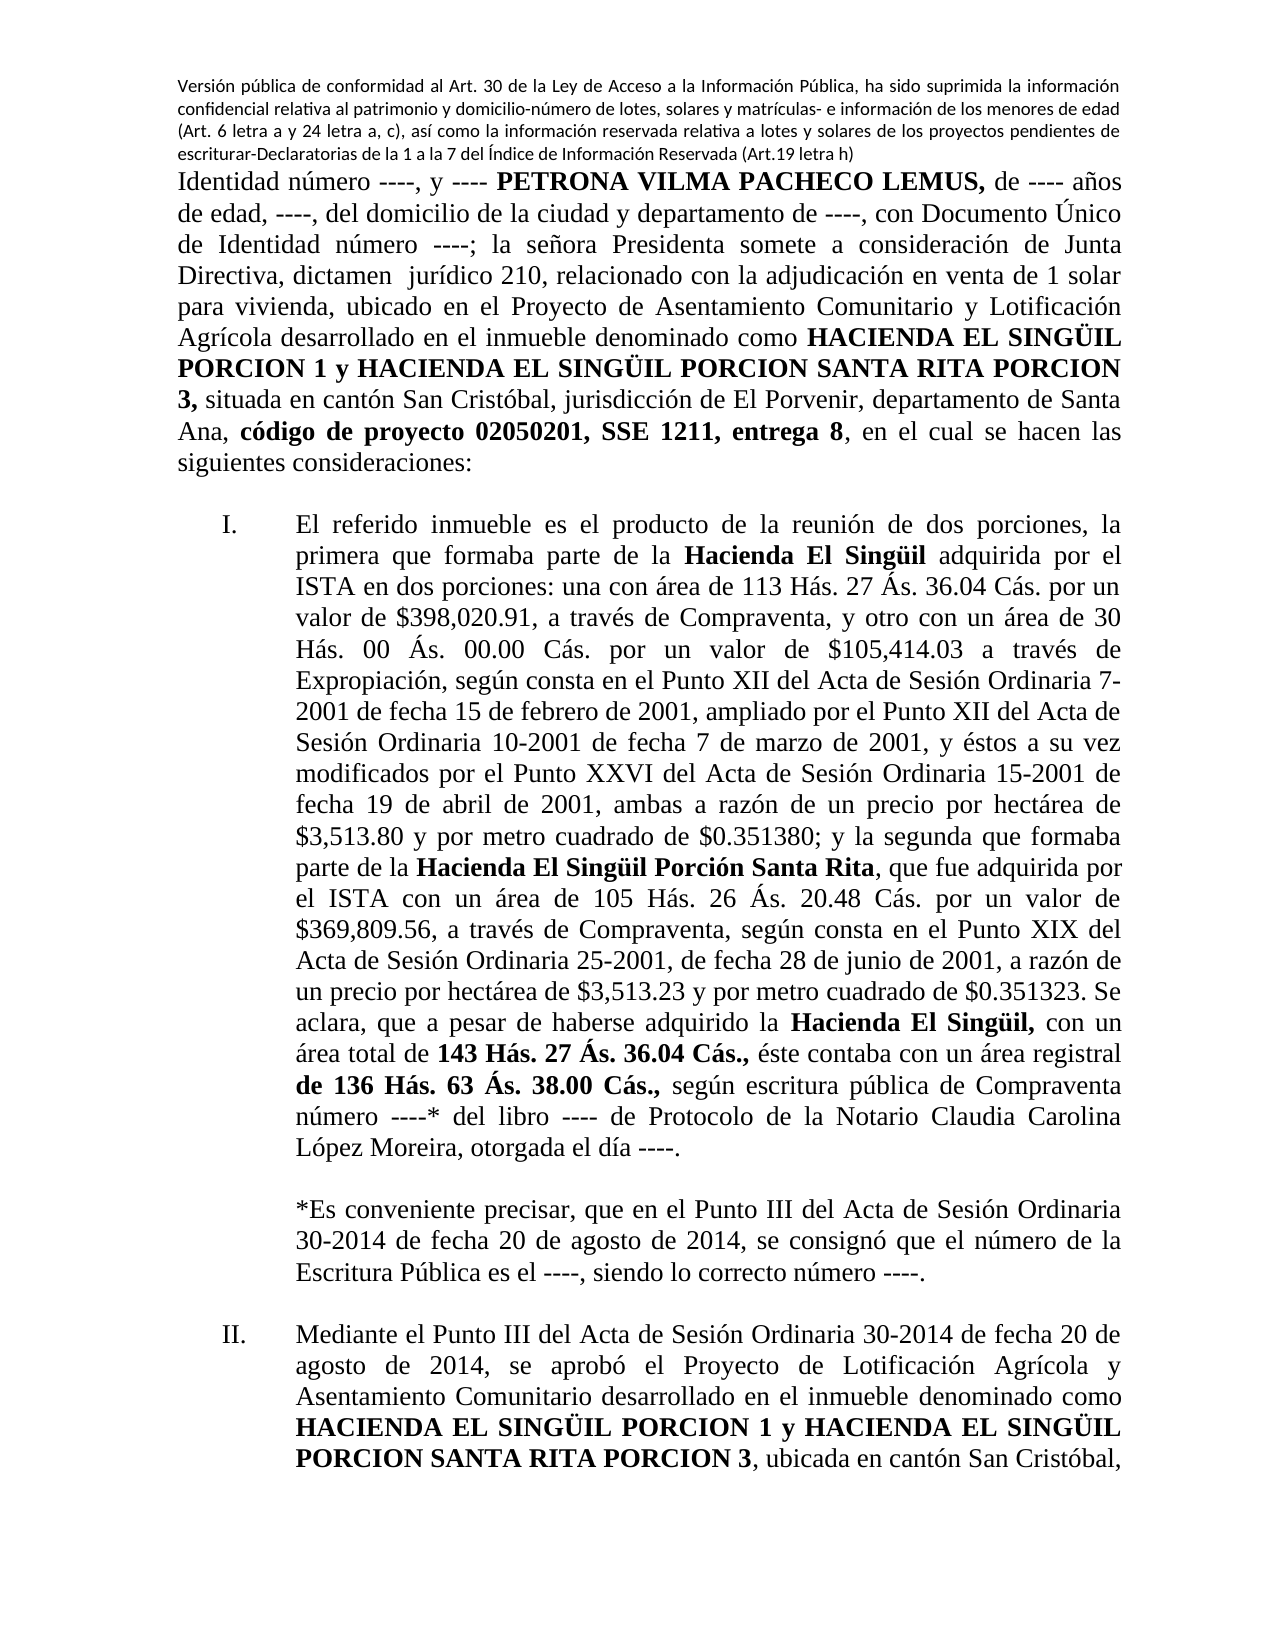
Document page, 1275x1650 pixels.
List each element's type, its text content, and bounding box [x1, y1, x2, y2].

text *Es conveniente precisar, que en el Punto III del Acta de Sesión Ordinaria 30-2014 de fecha 20 de agosto de 2014, se consignó que el número de la Escritura Pública es el ----, siendo lo correcto número ----. [295, 1193, 1122, 1287]
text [177, 166, 1122, 477]
list I. El referido inmueble es el producto de la reunión de dos porciones, la primera que formaba parte de la Hacienda El Singüil adquirida por el ISTA en dos porciones: una con área de 113 Hás. 27 Ás. 36.04 Cás. por un valor de $398,020.91, a través de Compraventa, y otro con un área de 30 Hás. 00 Ás. 00.00 Cás. por un valor de $105,414.03 a través de Expropiación, según consta en el Punto XII del Acta de Sesión Ordinaria 7-2001 de fecha 15 de febrero de 2001, ampliado por el Punto XII del Acta de Sesión Ordinaria 10-2001 de fecha 7 de marzo de 2001, y éstos a su vez modificados por el Punto XXVI del Acta de Sesión Ordinaria 15-2001 de fecha 19 de abril de 2001, ambas a razón de un precio por hectárea de $3,513.80 y por metro cuadrado de $0.351380; y la segunda que formaba parte de la Hacienda El Singüil Porción Santa Rita, que fue adquirida por el ISTA con un área de 105 Hás. 26 Ás. 20.48 Cás. por un valor de $369,809.56, a través de Compraventa, según consta en el Punto XIX del Acta de Sesión Ordinaria 25-2001, de fecha 28 de junio de 2001, a razón de un precio por hectárea de $3,513.23 y por metro cuadrado de $0.351323. Se aclara, que a pesar de haberse adquirido la Hacienda El Singüil, con un área total de 143 Hás. 27 Ás. 36.04 Cás., éste contaba con un área registral de 136 Hás. 63 Ás. 38.00 Cás., según escritura pública de Compraventa número ----* del libro ---- de Protocolo de la Notario Claudia Carolina López Moreira, otorgada el día ----. [222, 508, 1122, 1162]
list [222, 1318, 1122, 1474]
